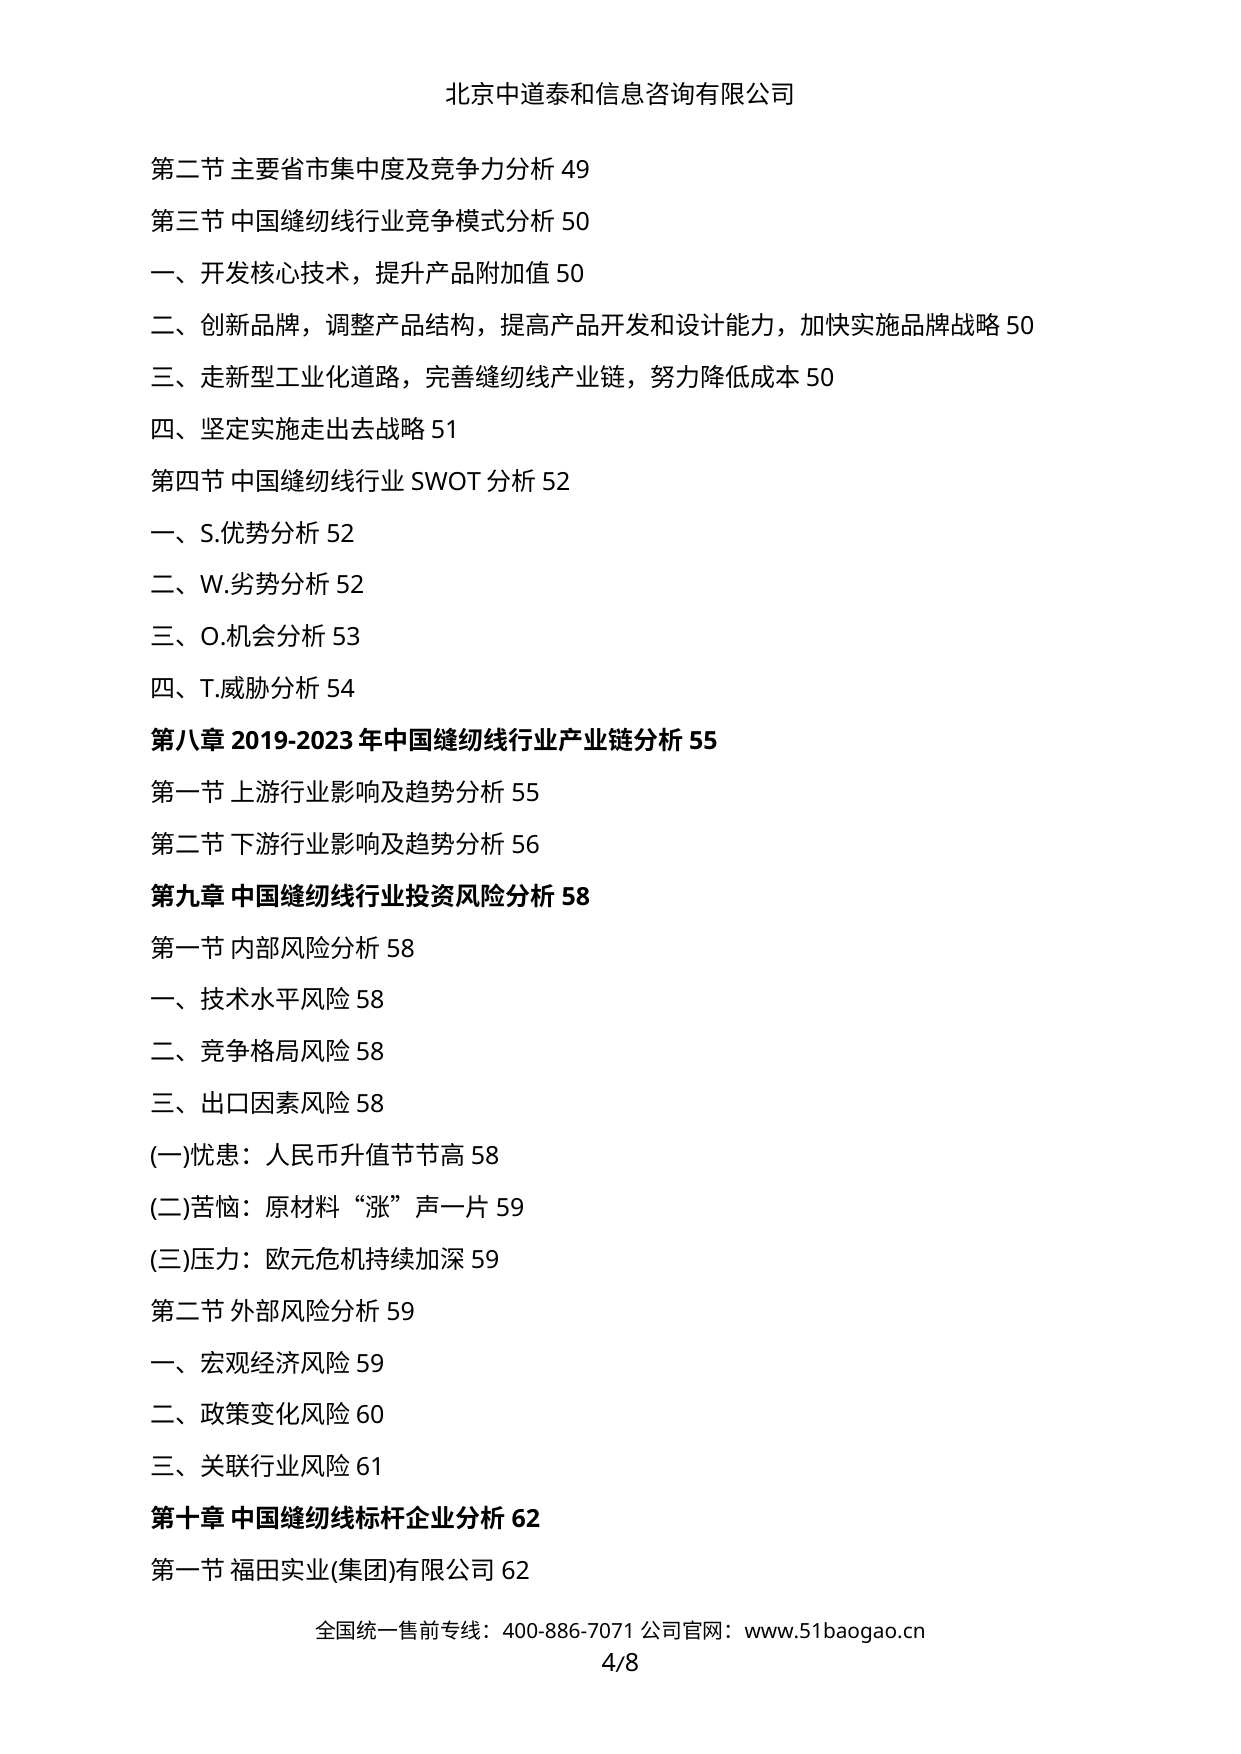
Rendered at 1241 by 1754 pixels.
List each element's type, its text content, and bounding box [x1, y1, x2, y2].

text 三、关联行业风险 61 [150, 1447, 1090, 1483]
text 第一节 上游行业影响及趋势分析 55 [150, 772, 1090, 809]
text 三、走新型工业化道路，完善缝纫线产业链，努力降低成本 50 [150, 357, 1090, 394]
text 一、技术水平风险 58 [150, 980, 1090, 1016]
text 二、政策变化风险 60 [150, 1395, 1090, 1431]
text 二、竞争格局风险 58 [150, 1032, 1090, 1068]
text 三、O.机会分析 53 [150, 617, 1090, 653]
text 第一节 内部风险分析 58 [150, 928, 1090, 964]
text 第九章 中国缝纫线行业投资风险分析 58 [150, 876, 1090, 912]
text 第八章 2019-2023年中国缝纫线行业产业链分析 55 [150, 721, 1090, 757]
text 第四节 中国缝纫线行业SWOT分析 52 [150, 461, 1090, 497]
text 四、坚定实施走出去战略 51 [150, 409, 1090, 446]
text 二、创新品牌，调整产品结构，提高产品开发和设计能力，加快实施品牌战略 50 [150, 306, 1090, 342]
text 一、S.优势分析 52 [150, 513, 1090, 549]
text 第十章 中国缝纫线标杆企业分析 62 [150, 1499, 1090, 1535]
text 第二节 主要省市集中度及竞争力分析 49 [150, 150, 1090, 186]
text (三)压力：欧元危机持续加深 59 [150, 1239, 1090, 1276]
text 四、T.威胁分析 54 [150, 669, 1090, 705]
text (一)忧患：人民币升值节节高 58 [150, 1136, 1090, 1172]
text 二、W.劣势分析 52 [150, 565, 1090, 601]
text 第一节 福田实业(集团)有限公司 62 [150, 1551, 1090, 1587]
text 三、出口因素风险 58 [150, 1084, 1090, 1120]
text (二)苦恼：原材料“涨”声一片 59 [150, 1187, 1090, 1224]
text 一、宏观经济风险 59 [150, 1343, 1090, 1379]
text 第三节 中国缝纫线行业竞争模式分析 50 [150, 202, 1090, 238]
text 第二节 下游行业影响及趋势分析 56 [150, 824, 1090, 861]
text 一、开发核心技术，提升产品附加值 50 [150, 254, 1090, 290]
text 第二节 外部风险分析 59 [150, 1291, 1090, 1327]
